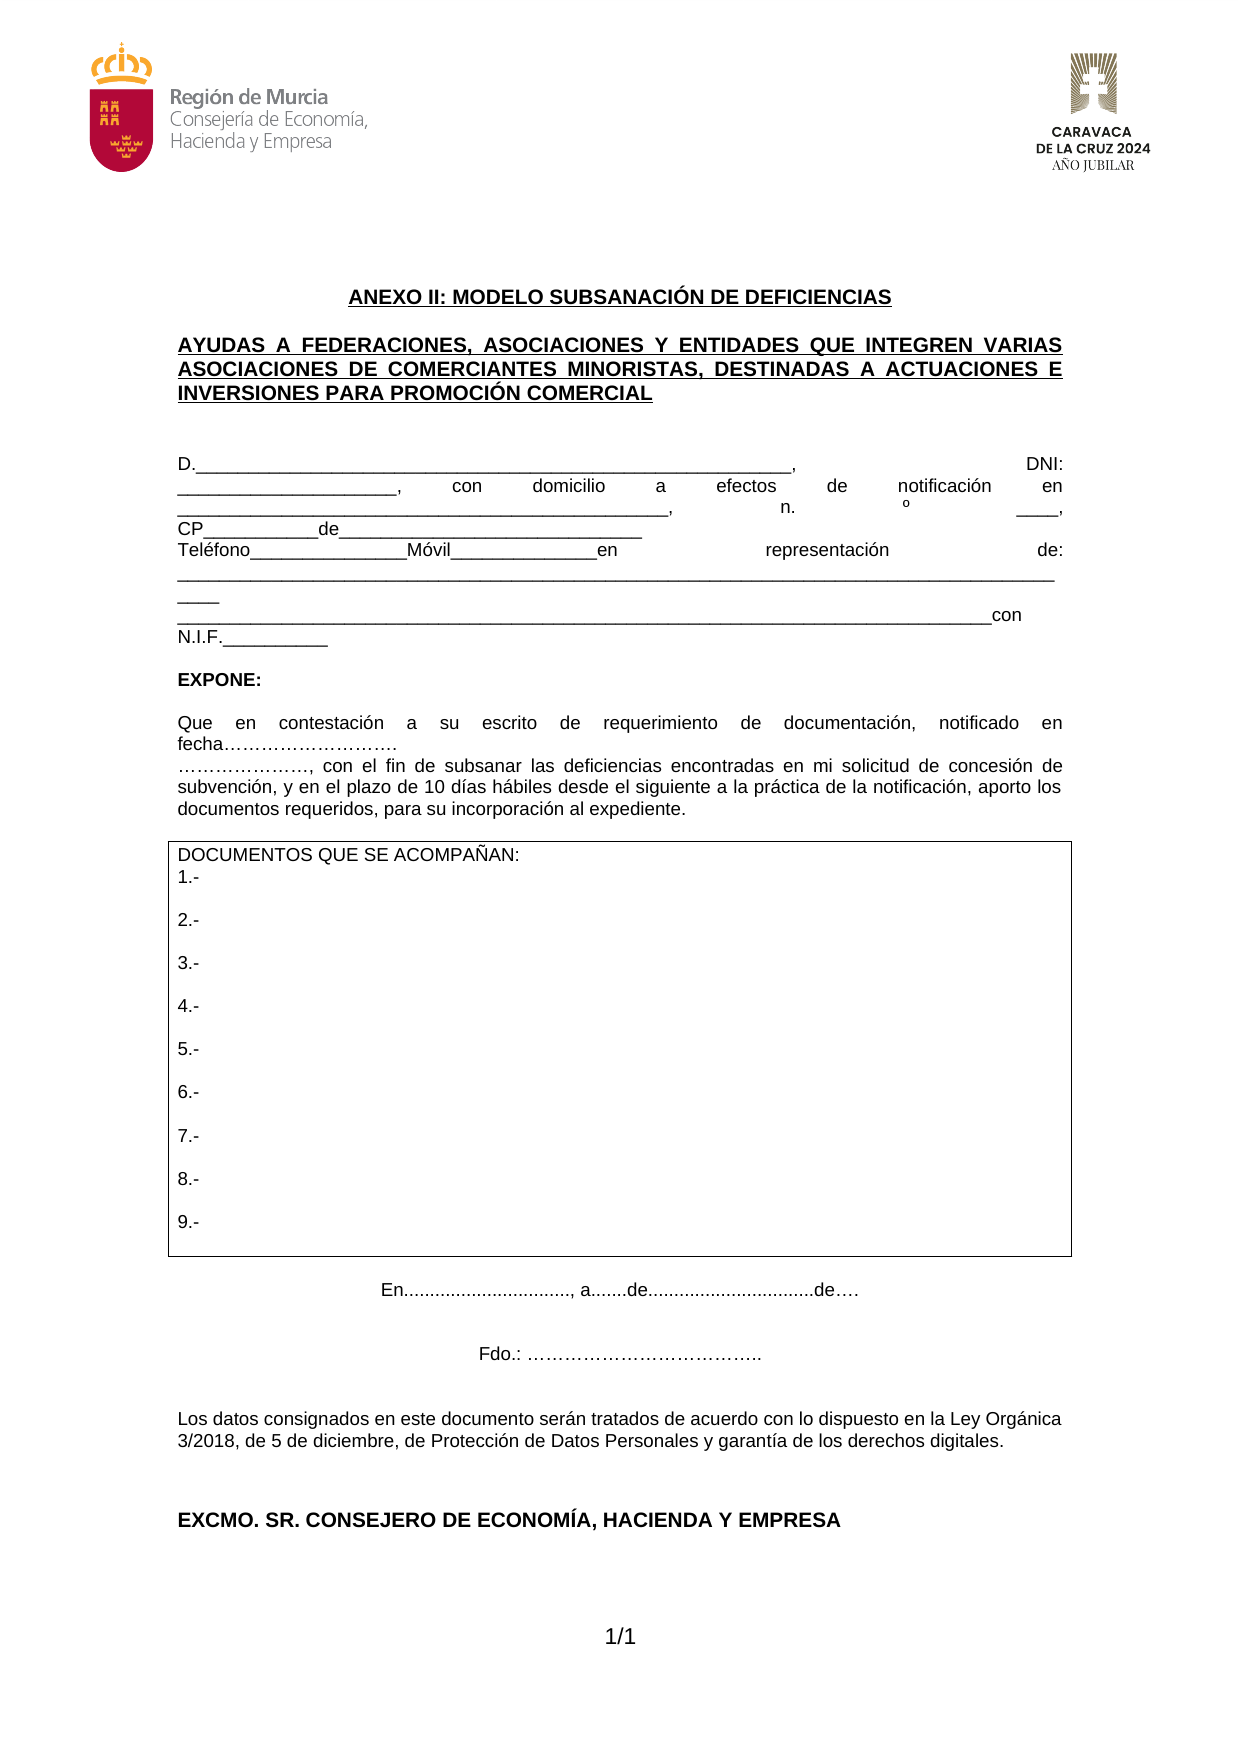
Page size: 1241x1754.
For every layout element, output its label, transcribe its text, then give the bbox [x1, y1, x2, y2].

picture [1, 0, 1239, 272]
text ANEXO II: MODELO SUBSANACIÓN DE DEFICIENCIAS [177, 272, 1063, 309]
text En................................, a.......de................................de…. [177, 1278, 1063, 1300]
text 3.- [177, 952, 1063, 973]
text AYUDAS A FEDERACIONES, ASOCIACIONES Y ENTIDADES QUE INTEGREN VARIAS ASOCIACIONES DE COMERCIANTES MINORISTAS, DESTINADAS A ACTUACIONES E INVERSIONES PARA PROMOCIÓN COMERCIAL [177, 333, 1063, 354]
text 1.- [177, 866, 1063, 887]
text 9.- [177, 1211, 1063, 1232]
text D._________________________________________________________, DNI: _____________________, con domicilio a efectos de notificación en _______________________________________________, n. º ____, CP___________de_____________________________ [177, 453, 1063, 539]
text 4.- [177, 995, 1063, 1017]
text DOCUMENTOS QUE SE ACOMPAÑAN: [169, 842, 1071, 866]
text 2.- [177, 909, 1063, 930]
text EXPONE: [177, 668, 1063, 690]
text AYUDAS A FEDERACIONES, ASOCIACIONES Y ENTIDADES QUE INTEGREN VARIAS ASOCIACIONES DE COMERCIANTES MINORISTAS, DESTINADAS A ACTUACIONES E INVERSIONES PARA PROMOCIÓN COMERCIAL [177, 379, 1063, 405]
text Fdo.: ……………………………….. [177, 1343, 1063, 1365]
text ______________________________________________________________________________con N.I.F.__________ [177, 604, 1063, 647]
text 5.- [177, 1038, 1063, 1060]
text Los datos consignados en este documento serán tratados de acuerdo con lo dispuesto en la Ley Orgánica 3/2018, de 5 de diciembre, de Protección de Datos Personales y garantía de los derechos digitales. [177, 1408, 1063, 1451]
text 8.- [177, 1168, 1063, 1189]
text AYUDAS A FEDERACIONES, ASOCIACIONES Y ENTIDADES QUE INTEGREN VARIAS ASOCIACIONES DE COMERCIANTES MINORISTAS, DESTINADAS A ACTUACIONES E INVERSIONES PARA PROMOCIÓN COMERCIAL [177, 355, 1063, 378]
text Teléfono_______________Móvil______________en representación de: ________________________________________________________________________________________ [177, 539, 1063, 604]
text Que en contestación a su escrito de requerimiento de documentación, notificado en fecha………………………. [177, 712, 1063, 755]
text …………………, con el fin de subsanar las deficiencias encontradas en mi solicitud de concesión de subvención, y en el plazo de 10 días hábiles desde el siguiente a la práctica de la notificación, aporto los documentos requeridos, para su incorporación al expediente. [177, 755, 1063, 819]
text 7.- [177, 1124, 1063, 1146]
text EXCMO. SR. CONSEJERO DE ECONOMÍA, HACIENDA Y EMPRESA [177, 1494, 1063, 1532]
text 6.- [177, 1081, 1063, 1103]
